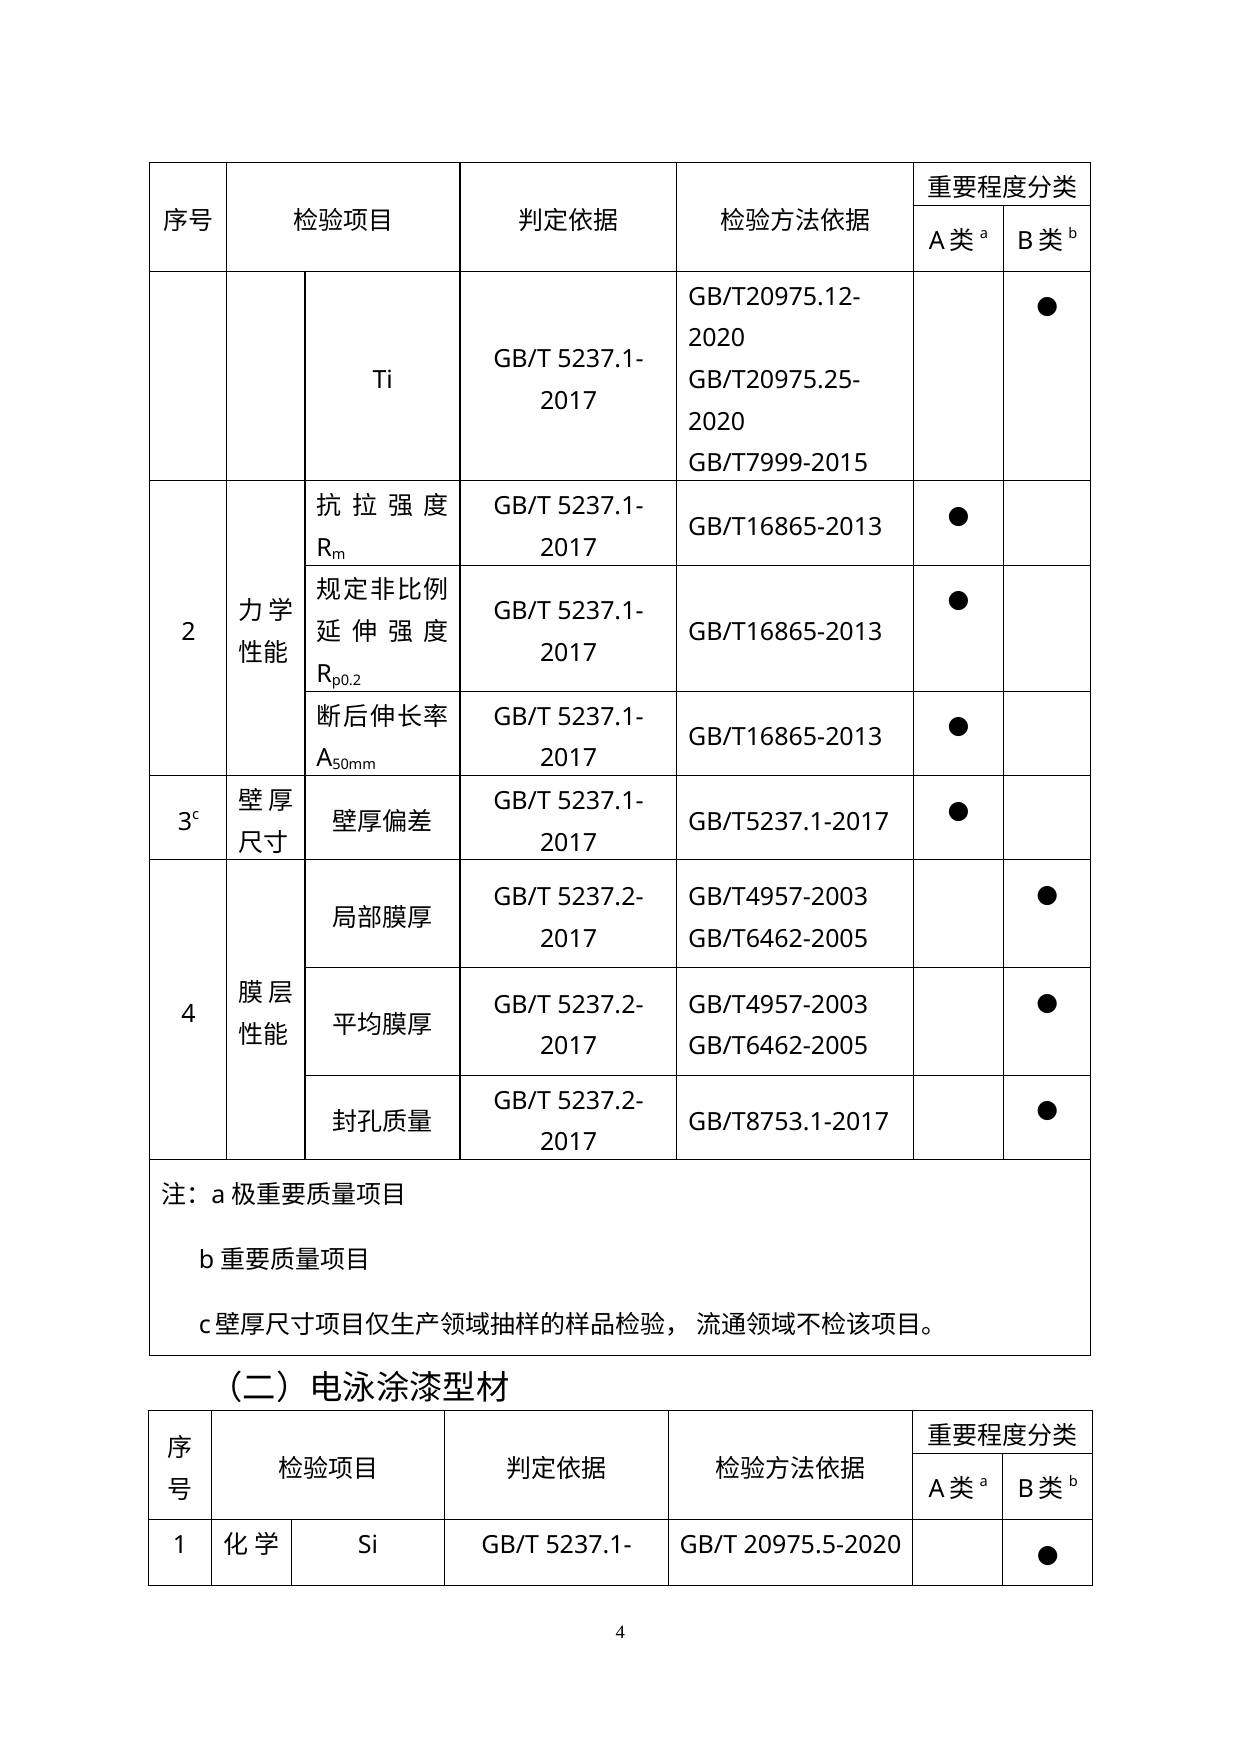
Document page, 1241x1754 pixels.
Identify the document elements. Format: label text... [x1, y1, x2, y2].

table_cell [1004, 481, 1090, 564]
table_cell [1004, 776, 1090, 859]
table_cell 4 [150, 860, 226, 1159]
table_cell [914, 1076, 1003, 1159]
text （二）电泳涂漆型材 [184, 1356, 1057, 1410]
table_cell 力学性能 [227, 481, 304, 775]
table_cell A类a [913, 1454, 1002, 1519]
table_cell GB/T16865-2013 [677, 692, 913, 775]
table_cell GB/T 5237.2-2017 [461, 860, 676, 967]
table_header 重要程度分类 [913, 1411, 1092, 1453]
table_cell 膜层性能 [227, 860, 304, 1159]
table_cell ● [1004, 860, 1090, 967]
table_cell ● [1004, 272, 1090, 480]
table_header 重要程度分类 [914, 163, 1090, 205]
table_cell [914, 272, 1003, 480]
table_cell GB/T4957-2003 GB/T6462-2005 [677, 968, 913, 1075]
table_cell ● [914, 566, 1003, 691]
table_cell 壁厚偏差 [306, 776, 459, 859]
table_cell 规定非比例延伸强度 Rp0.2 [306, 566, 459, 691]
table_header 序号 [150, 163, 226, 271]
table_cell A类a [914, 206, 1003, 271]
table_header 检验项目 [227, 163, 459, 271]
table_cell ● [914, 481, 1003, 564]
table_cell GB/T 5237.1-2017 [445, 1520, 668, 1585]
table_cell GB/T8753.1-2017 [677, 1076, 913, 1159]
table_cell GB/T4957-2003 GB/T6462-2005 [677, 860, 913, 967]
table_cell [669, 1520, 912, 1585]
table_cell [914, 860, 1003, 967]
table_header 判定依据 [461, 163, 676, 271]
table_header 检验方法依据 [669, 1411, 912, 1519]
table_cell 平均膜厚 [306, 968, 459, 1075]
table_cell B类b [1004, 206, 1090, 271]
table_cell ● [914, 776, 1003, 859]
table_cell [1004, 692, 1090, 775]
table_cell GB/T5237.1-2017 [677, 776, 913, 859]
table_cell ● [1004, 1076, 1090, 1159]
table_cell ● [1003, 1520, 1092, 1585]
table_cell Ti [306, 272, 459, 480]
table_header 检验项目 [212, 1411, 444, 1519]
table_cell ● [1004, 968, 1090, 1075]
table_cell [1004, 566, 1090, 691]
table_cell 化学成分 [212, 1520, 291, 1585]
table_cell GB/T 5237.1-2017 [461, 272, 676, 480]
table_header 检验方法依据 [677, 163, 913, 271]
table_cell ● [914, 692, 1003, 775]
table_cell B类b [1003, 1454, 1092, 1519]
table_cell GB/T 5237.2-2017 [461, 1076, 676, 1159]
table_cell 断后伸长率 A50mm [306, 692, 459, 775]
table_cell GB/T 5237.1-2017 [461, 776, 676, 859]
table_cell 封孔质量 [306, 1076, 459, 1159]
table_cell 壁厚尺寸 [227, 776, 304, 859]
table_cell 2 [150, 481, 226, 775]
table_cell [913, 1520, 1002, 1585]
table_cell 1 [149, 1520, 211, 1585]
table_cell 注：a 极重要质量项目 b 重要质量项目 c壁厚尺寸项目仅生产领域抽样的样品检验， 流通领域不检该项目。 [150, 1160, 1090, 1355]
table_cell GB/T 5237.1-2017 [461, 566, 676, 691]
table_cell GB/T 5237.2-2017 [461, 968, 676, 1075]
table_cell 3c [150, 776, 226, 859]
table_cell GB/T16865-2013 [677, 481, 913, 564]
table_header 判定依据 [445, 1411, 668, 1519]
table_cell 抗拉强度 Rm [306, 481, 459, 564]
table_cell GB/T 5237.1-2017 [461, 692, 676, 775]
table_cell GB/T16865-2013 [677, 566, 913, 691]
table_cell Si [292, 1520, 444, 1585]
table_cell 局部膜厚 [306, 860, 459, 967]
table_cell [914, 968, 1003, 1075]
table_cell GB/T20975.12-2020 GB/T20975.25-2020 GB/T7999-2015 [677, 272, 913, 480]
table_cell GB/T 5237.1-2017 [461, 481, 676, 564]
table_header 序号 [149, 1411, 211, 1519]
